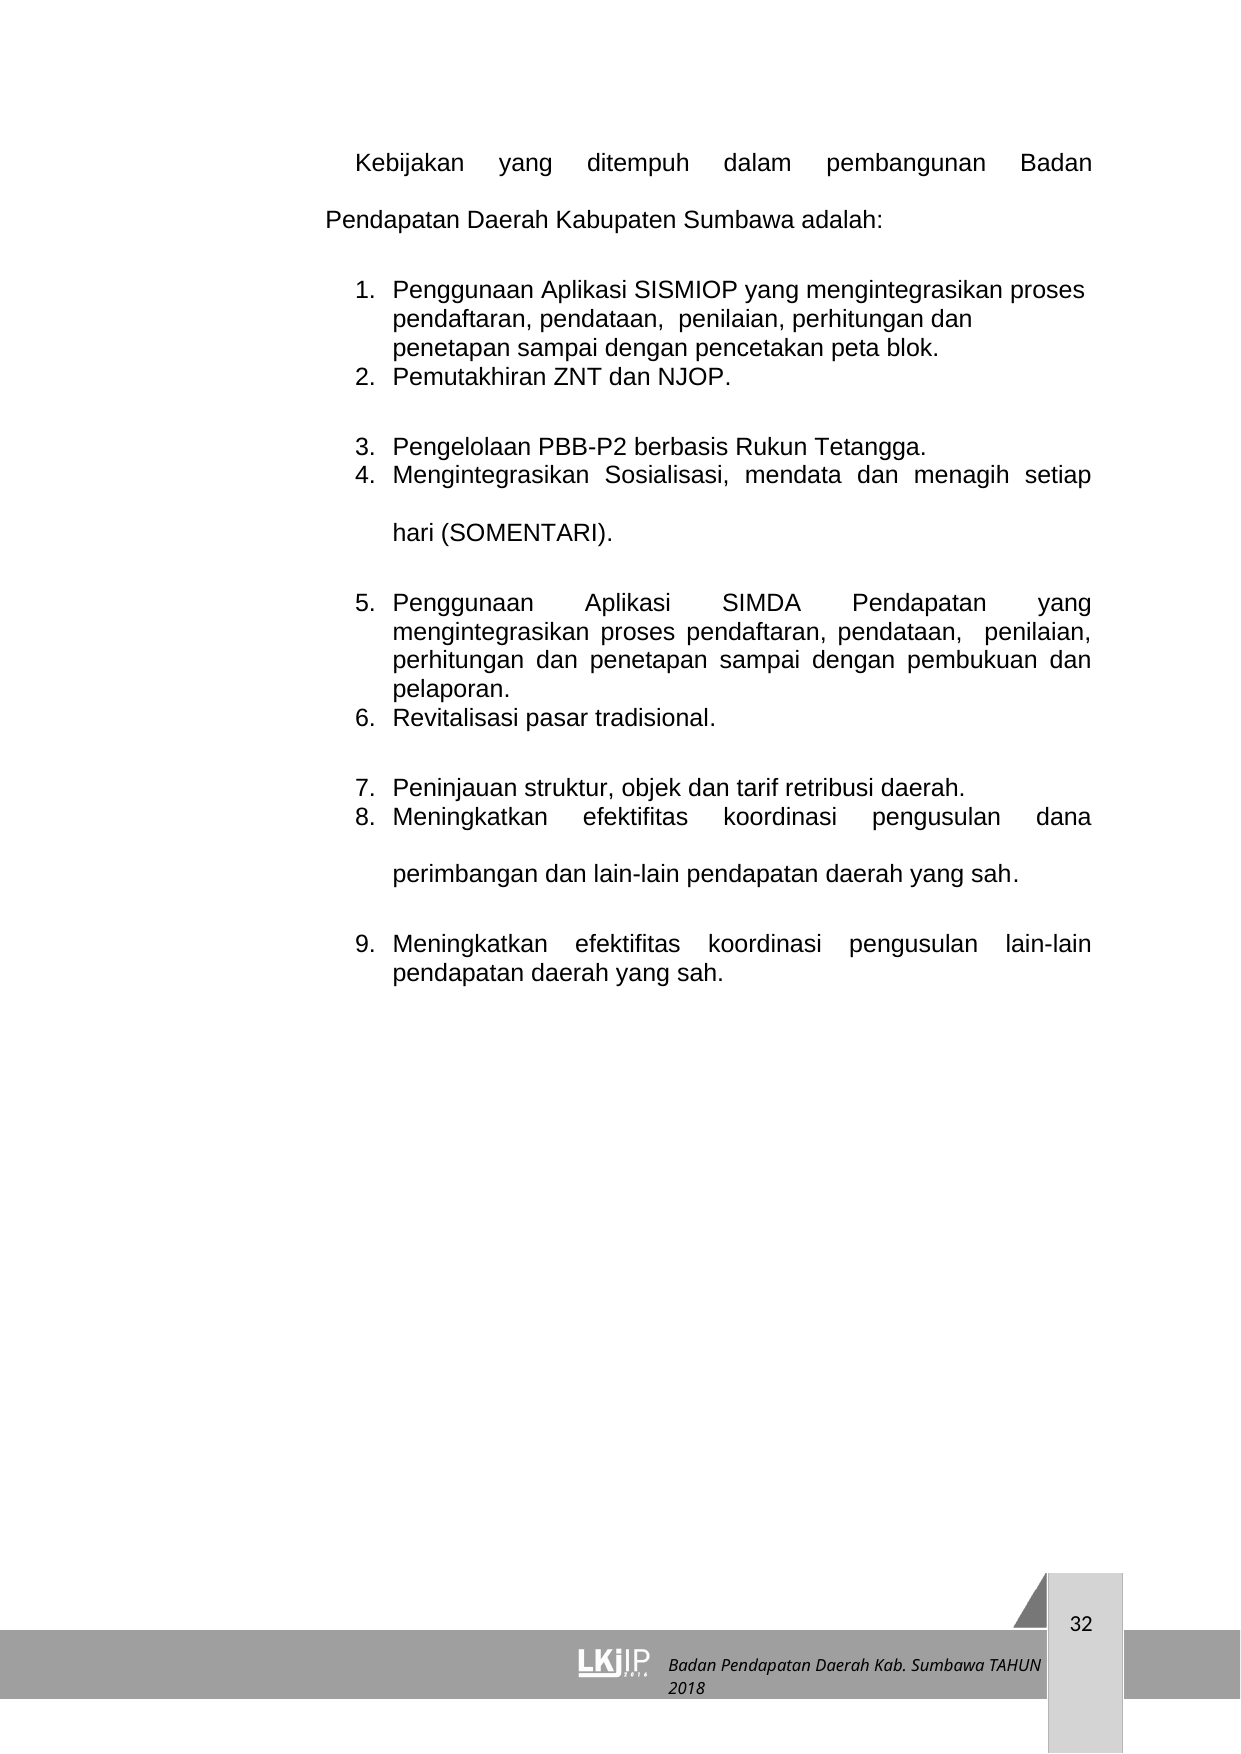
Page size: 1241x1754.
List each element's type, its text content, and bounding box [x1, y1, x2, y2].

picture [0, 1573, 1241, 1753]
list Penggunaan Aplikasi SIMDA Pendapatan yang mengintegrasikan proses pendaftaran, pendataan, penilaian, perhitungan dan penetapan sampai dengan pembukuan dan pelaporan. [355, 588, 1092, 703]
list Meningkatkan efektifitas koordinasi pengusulan dana perimbangan dan lain-lain pendapatan daerah yang sah. [355, 801, 1092, 888]
list Pengelolaan PBB-P2 berbasis Rukun Tetangga. [355, 431, 1092, 460]
list Penggunaan Aplikasi SISMIOP yang mengintegrasikan proses pendaftaran, pendataan, penilaian, perhitungan dan penetapan sampai dengan pencetakan peta blok. [355, 275, 1092, 361]
text Kebijakan yang ditempuh dalam pembangunan Badan Pendapatan Daerah Kabupaten Sumbawa adalah: [325, 148, 1092, 234]
list Pemutakhiran ZNT dan NJOP. [355, 361, 1092, 390]
list Revitalisasi pasar tradisional. [355, 703, 1092, 731]
list Meningkatkan efektifitas koordinasi pengusulan lain-lain pendapatan daerah yang sah. [355, 929, 1092, 986]
list Peninjauan struktur, objek dan tarif retribusi daerah. [355, 773, 1092, 801]
list Mengintegrasikan Sosialisasi, mendata dan menagih setiap hari (SOMENTARI). [355, 460, 1092, 546]
